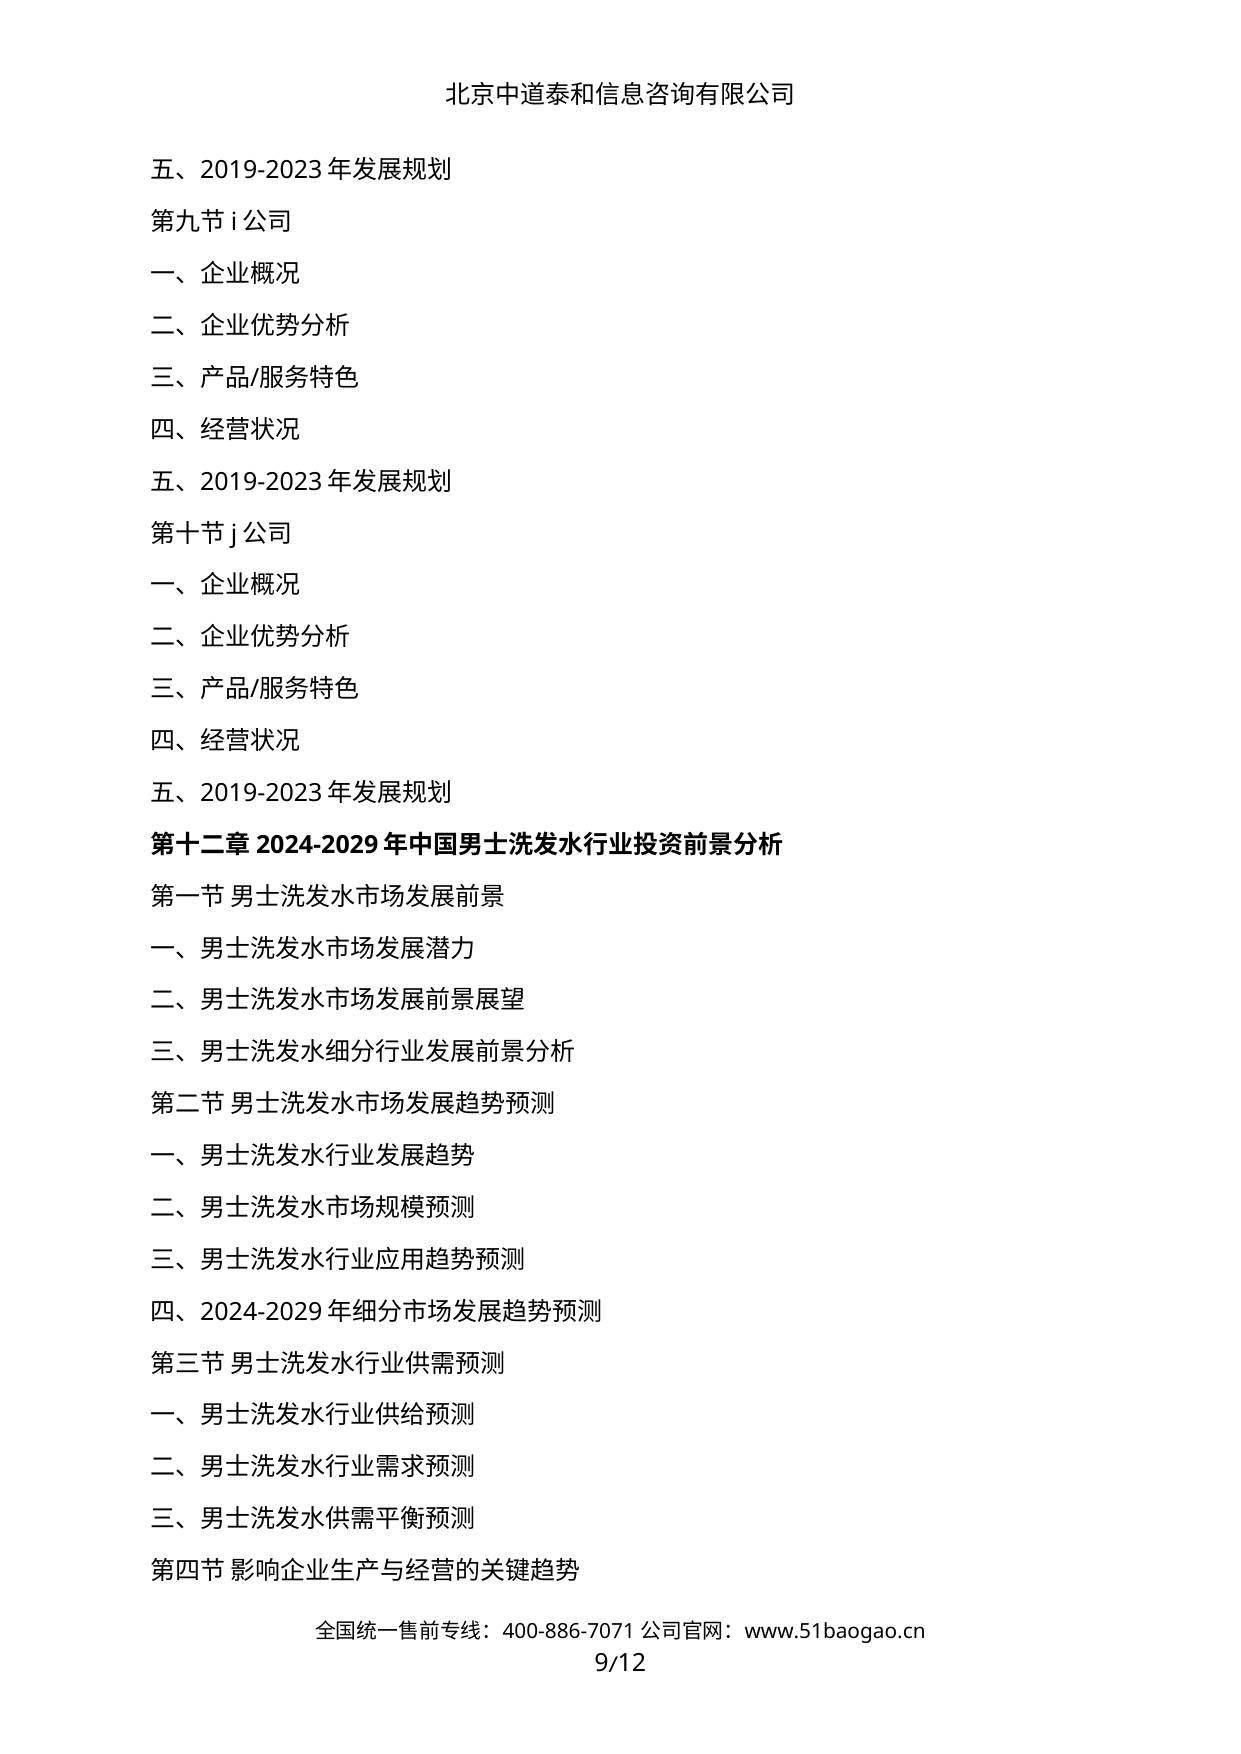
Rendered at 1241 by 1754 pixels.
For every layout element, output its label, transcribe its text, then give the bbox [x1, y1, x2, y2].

text 五、2019-2023年发展规划 [150, 150, 1090, 186]
text 一、男士洗发水市场发展潜力 [150, 928, 1090, 964]
text 第九节 i公司 [150, 202, 1090, 238]
text 三、产品/服务特色 [150, 669, 1090, 705]
text 一、企业概况 [150, 565, 1090, 601]
text 一、企业概况 [150, 254, 1090, 290]
text 四、经营状况 [150, 721, 1090, 757]
text 三、男士洗发水行业应用趋势预测 [150, 1239, 1090, 1276]
text 一、男士洗发水行业发展趋势 [150, 1136, 1090, 1172]
text 四、经营状况 [150, 409, 1090, 446]
text 三、产品/服务特色 [150, 357, 1090, 394]
text 二、企业优势分析 [150, 617, 1090, 653]
text 第二节 男士洗发水市场发展趋势预测 [150, 1084, 1090, 1120]
text 二、男士洗发水市场发展前景展望 [150, 980, 1090, 1016]
text 二、企业优势分析 [150, 306, 1090, 342]
text 第三节 男士洗发水行业供需预测 [150, 1343, 1090, 1379]
text 第四节 影响企业生产与经营的关键趋势 [150, 1551, 1090, 1587]
text 二、男士洗发水行业需求预测 [150, 1447, 1090, 1483]
text 三、男士洗发水供需平衡预测 [150, 1499, 1090, 1535]
text 五、2019-2023年发展规划 [150, 772, 1090, 809]
text 三、男士洗发水细分行业发展前景分析 [150, 1032, 1090, 1068]
text 第十节 j公司 [150, 513, 1090, 549]
text 五、2019-2023年发展规划 [150, 461, 1090, 497]
text 第十二章 2024-2029年中国男士洗发水行业投资前景分析 [150, 824, 1090, 861]
text 第一节 男士洗发水市场发展前景 [150, 876, 1090, 912]
text 二、男士洗发水市场规模预测 [150, 1187, 1090, 1224]
text 一、男士洗发水行业供给预测 [150, 1395, 1090, 1431]
text 四、2024-2029年细分市场发展趋势预测 [150, 1291, 1090, 1327]
